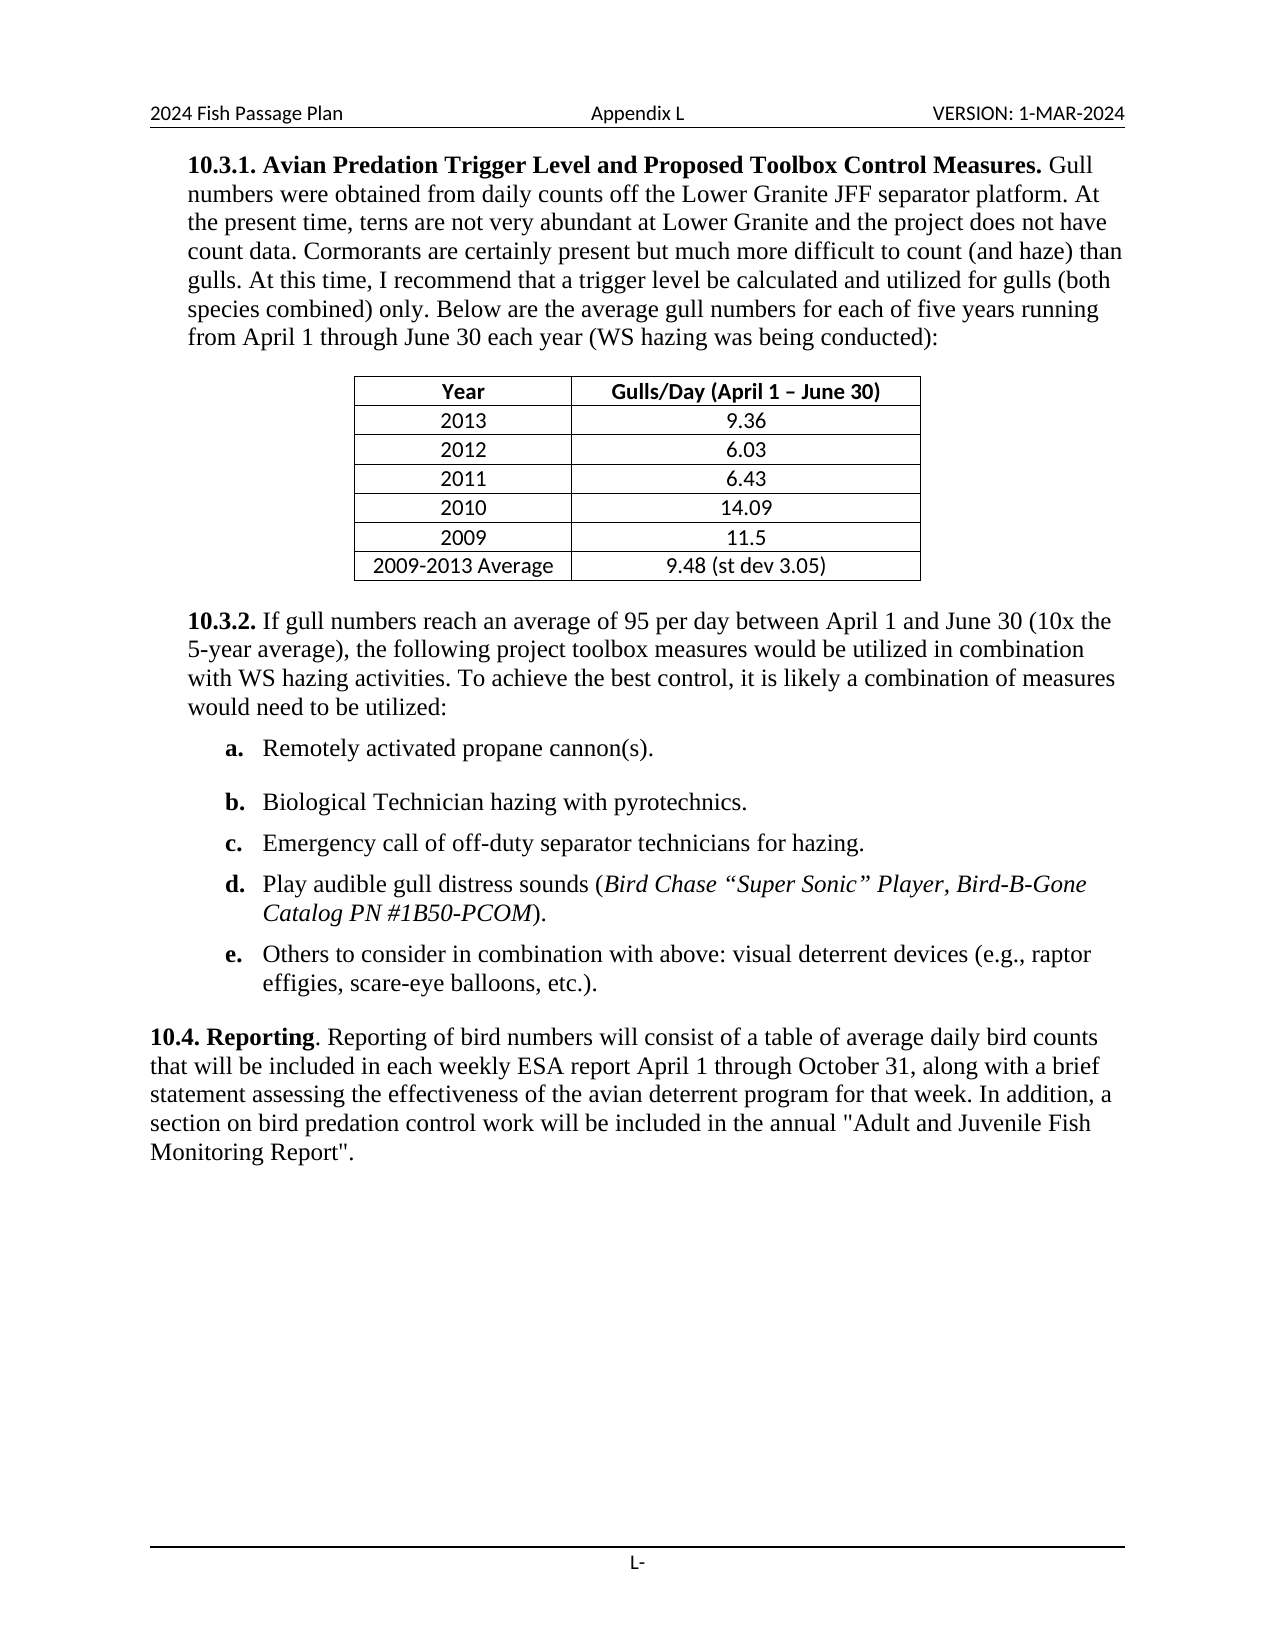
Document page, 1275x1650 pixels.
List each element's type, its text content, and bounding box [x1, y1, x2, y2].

text Reporting. Reporting of bird numbers will consist of a table of average daily bird counts that will be included in each weekly ESA report April 1 through October 31, along with a brief statement assessing the effectiveness of the avian deterrent program for that week. In addition, a section on bird predation control work will be included in the annual "Adult and Juvenile Fish Monitoring Report". [150, 1022, 1125, 1166]
table_cell 2009 [355, 523, 571, 551]
list Remotely activated propane cannon(s). [225, 733, 1125, 762]
table_cell 2013 [355, 406, 571, 434]
list Play audible gull distress sounds (Bird Chase “Super Sonic” Player, Bird-B-Gone Catalog PN #1B50-PCOM). [225, 869, 1125, 927]
list Biological Technician hazing with pyrotechnics. [225, 787, 1125, 816]
table_cell 14.09 [572, 494, 920, 522]
table_cell 2011 [355, 465, 571, 492]
table_cell 9.48 (st dev 3.05) [572, 552, 920, 580]
text If gull numbers reach an average of 95 per day between April 1 and June 30 (10x the 5-year average), the following project toolbox measures would be utilized in combination with WS hazing activities. To achieve the best control, it is likely a combination of measures would need to be utilized: [187, 606, 1125, 721]
table_cell 2009-2013 Average [355, 552, 571, 580]
table_header Gulls/Day (April 1 – June 30) [572, 377, 920, 405]
table_cell 2010 [355, 494, 571, 522]
text Avian Predation Trigger Level and Proposed Toolbox Control Measures. Gull numbers were obtained from daily counts off the Lower Granite JFF separator platform. At the present time, terns are not very abundant at Lower Granite and the project does not have count data. Cormorants are certainly present but much more difficult to count (and haze) than gulls. At this time, I recommend that a trigger level be calculated and utilized for gulls (both species combined) only. Below are the average gull numbers for each of five years running from April 1 through June 30 each year (WS hazing was being conducted): [187, 150, 1125, 351]
table_cell 6.43 [572, 465, 920, 492]
table_cell 6.03 [572, 435, 920, 463]
table_cell 9.36 [572, 406, 920, 434]
table_cell 2012 [355, 435, 571, 463]
table_header Year [355, 377, 571, 405]
list Emergency call of off-duty separator technicians for hazing. [225, 828, 1125, 857]
table_cell 11.5 [572, 523, 920, 551]
list Others to consider in combination with above: visual deterrent devices (e.g., raptor effigies, scare-eye balloons, etc.). [225, 939, 1125, 997]
